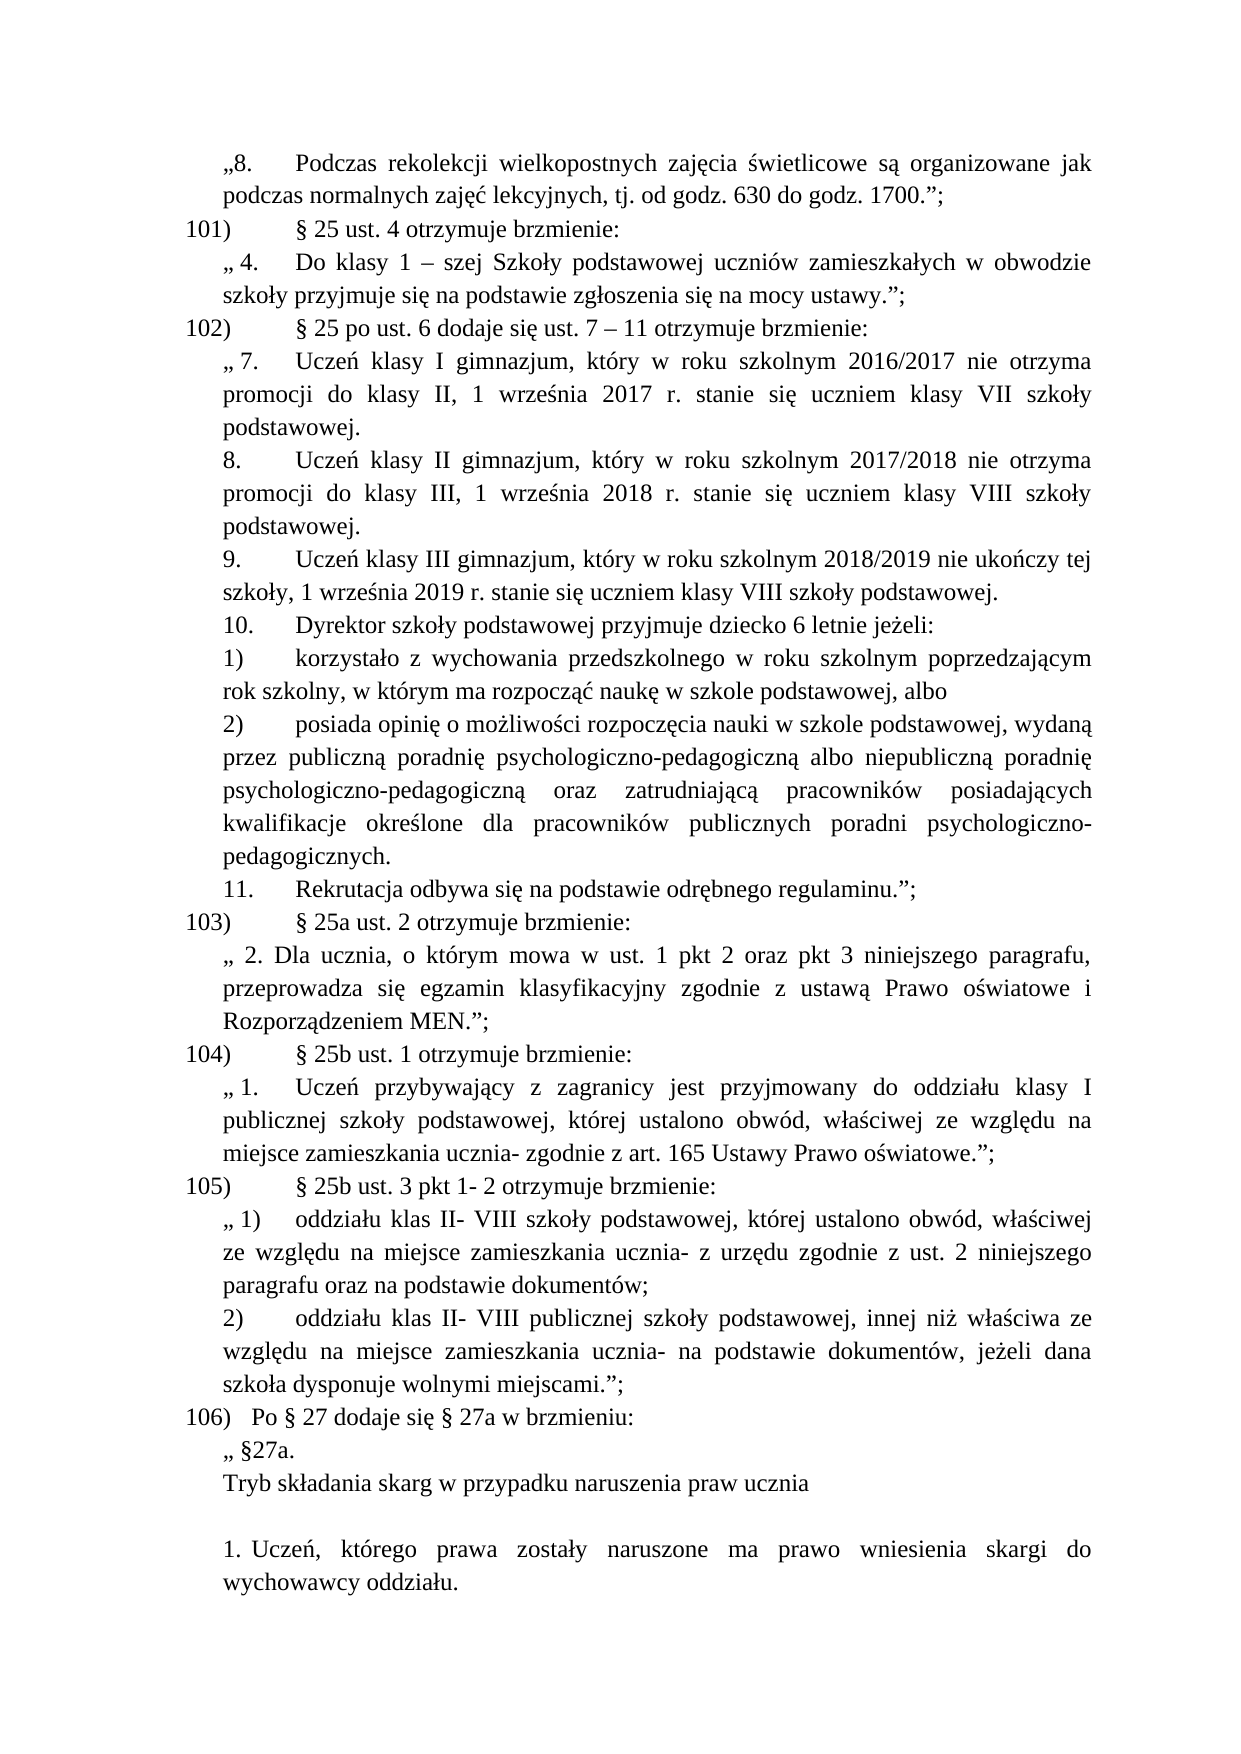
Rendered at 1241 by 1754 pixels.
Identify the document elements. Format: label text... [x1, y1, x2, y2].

list § 25 po ust. 6 dodaje się ust. 7 – 11 otrzymuje brzmienie: [185, 313, 1093, 341]
list „8. Podczas rekolekcji wielkopostnych zajęcia świetlicowe są organizowane jak podczas normalnych zajęć lekcyjnych, tj. od godz. 630 do godz. 1700.”; [223, 148, 1093, 209]
list 8. Uczeń klasy II gimnazjum, który w roku szkolnym 2017/2018 nie otrzyma promocji do klasy III, 1 września 2018 r. stanie się uczniem klasy VIII szkoły podstawowej. [223, 445, 1093, 539]
list 1. Uczeń, którego prawa zostały naruszone ma prawo wniesienia skargi do wychowawcy oddziału. [223, 1534, 1093, 1596]
list „ 4. Do klasy 1 – szej Szkoły podstawowej uczniów zamieszkałych w obwodzie szkoły przyjmuje się na podstawie zgłoszenia się na mocy ustawy.”; [223, 247, 1093, 308]
list „ 2. Dla ucznia, o którym mowa w ust. 1 pkt 2 oraz pkt 3 niniejszego paragrafu, przeprowadza się egzamin klasyfikacyjny zgodnie z ustawą Prawo oświatowe i Rozporządzeniem MEN.”; [223, 940, 1093, 1035]
list „ 1. Uczeń przybywający z zagranicy jest przyjmowany do oddziału klasy I publicznej szkoły podstawowej, której ustalono obwód, właściwej ze względu na miejsce zamieszkania ucznia- zgodnie z art. 165 Ustawy Prawo oświatowe.”; [223, 1072, 1093, 1167]
list „ §27a. [223, 1435, 1093, 1464]
list 1) korzystało z wychowania przedszkolnego w roku szkolnym poprzedzającym rok szkolny, w którym ma rozpocząć naukę w szkole podstawowej, albo [223, 643, 1093, 705]
list Tryb składania skarg w przypadku naruszenia praw ucznia [223, 1468, 1093, 1497]
list Po § 27 dodaje się § 27a w brzmieniu: [185, 1402, 1093, 1431]
list 9. Uczeń klasy III gimnazjum, który w roku szkolnym 2018/2019 nie ukończy tej szkoły, 1 września 2019 r. stanie się uczniem klasy VIII szkoły podstawowej. [223, 544, 1093, 606]
list „ 1) oddziału klas II- VIII szkoły podstawowej, której ustalono obwód, właściwej ze względu na miejsce zamieszkania ucznia- z urzędu zgodnie z ust. 2 niniejszego paragrafu oraz na podstawie dokumentów; [223, 1204, 1093, 1299]
list § 25a ust. 2 otrzymuje brzmienie: [185, 907, 1093, 936]
list 11. Rekrutacja odbywa się na podstawie odrębnego regulaminu.”; [223, 874, 1093, 903]
list § 25b ust. 3 pkt 1- 2 otrzymuje brzmienie: [185, 1171, 1093, 1200]
list 2) posiada opinię o możliwości rozpoczęcia nauki w szkole podstawowej, wydaną przez publiczną poradnię psychologiczno-pedagogiczną albo niepubliczną poradnię psychologiczno-pedagogiczną oraz zatrudniającą pracowników posiadających kwalifikacje określone dla pracowników publicznych poradni psychologiczno-pedagogicznych. [223, 709, 1093, 870]
list § 25 ust. 4 otrzymuje brzmienie: [185, 214, 1093, 242]
list § 25b ust. 1 otrzymuje brzmienie: [185, 1039, 1093, 1068]
list 10. Dyrektor szkoły podstawowej przyjmuje dziecko 6 letnie jeżeli: [223, 610, 1093, 639]
list „ 7. Uczeń klasy I gimnazjum, który w roku szkolnym 2016/2017 nie otrzyma promocji do klasy II, 1 września 2017 r. stanie się uczniem klasy VII szkoły podstawowej. [223, 346, 1093, 441]
list 2) oddziału klas II- VIII publicznej szkoły podstawowej, innej niż właściwa ze względu na miejsce zamieszkania ucznia- na podstawie dokumentów, jeżeli dana szkoła dysponuje wolnymi miejscami.”; [223, 1303, 1093, 1398]
